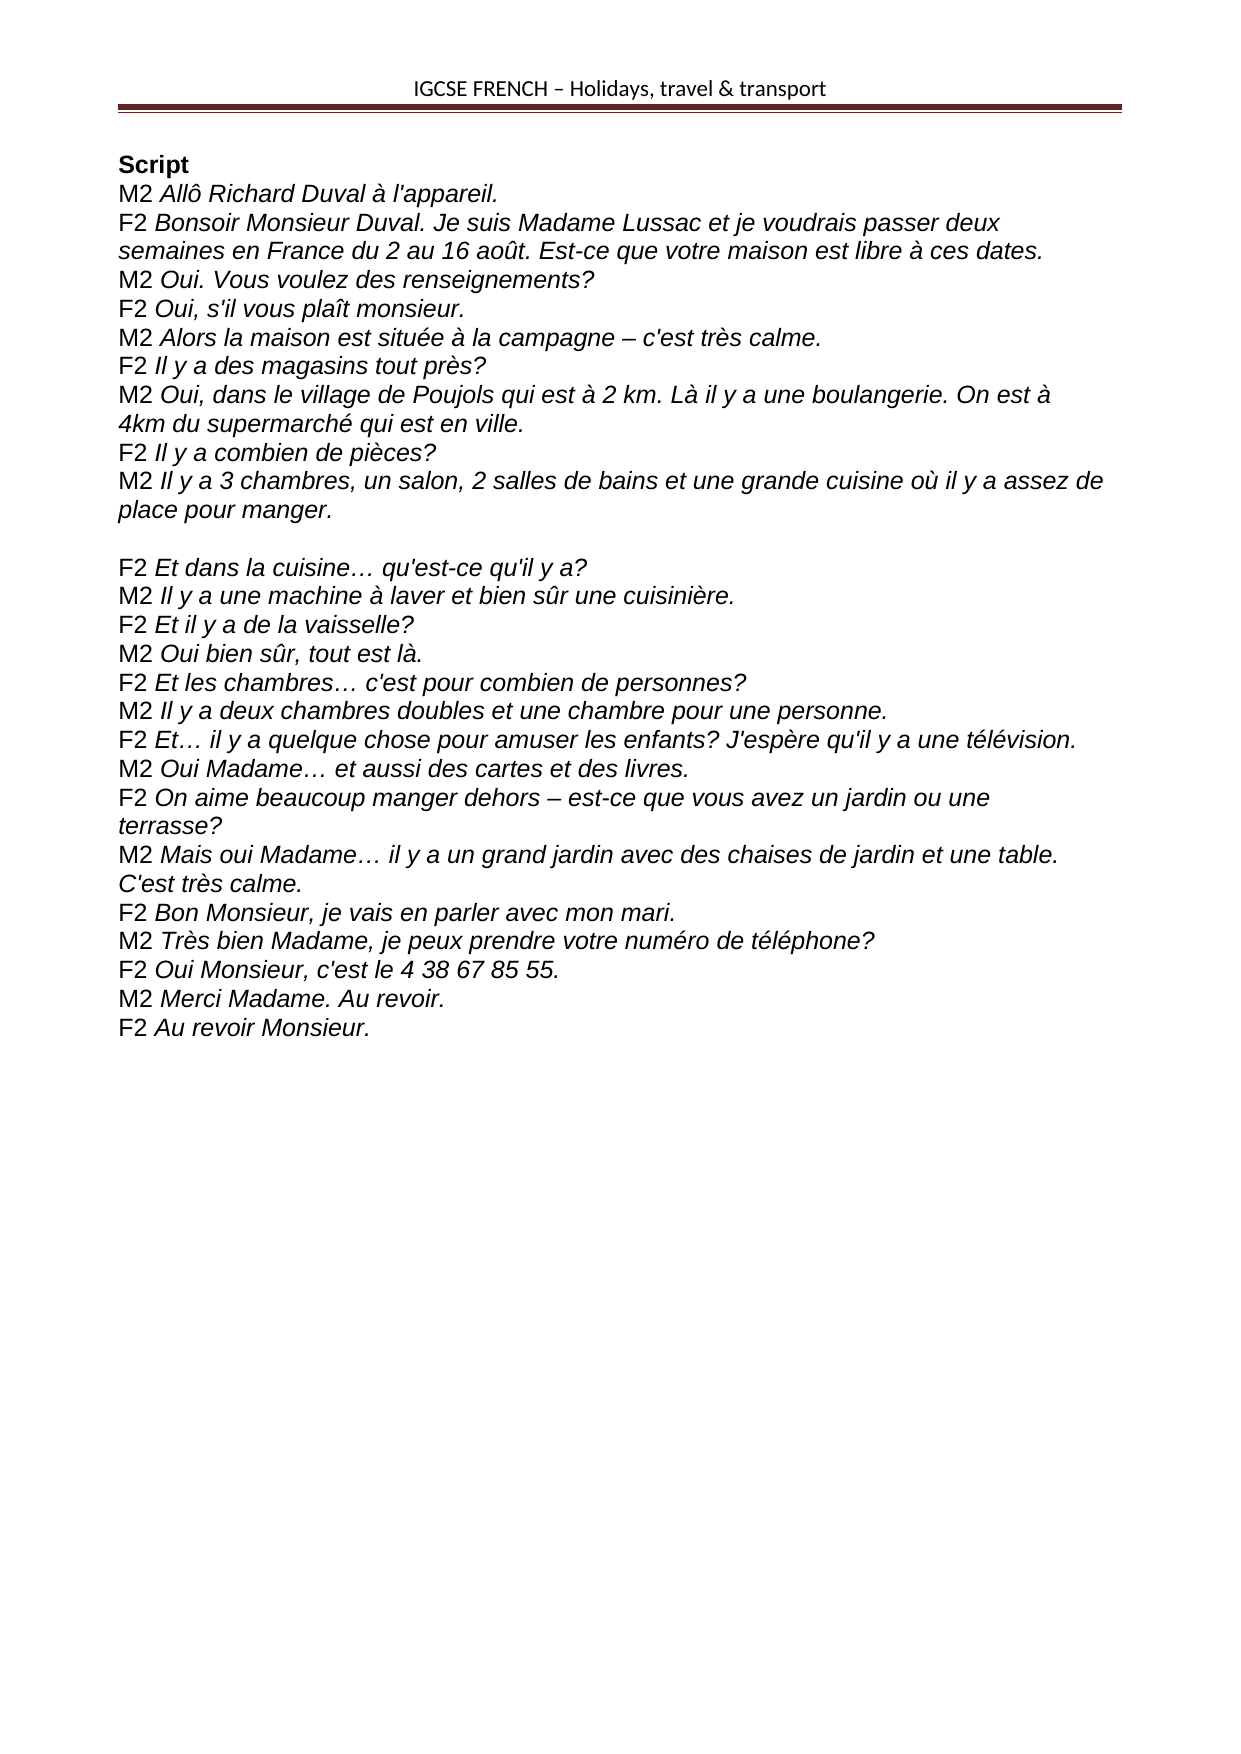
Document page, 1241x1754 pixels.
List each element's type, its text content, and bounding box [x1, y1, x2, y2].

text F2 Bonsoir Monsieur Duval. Je suis Madame Lussac et je voudrais passer deux [118, 207, 1122, 236]
text M2 Merci Madame. Au revoir. [118, 984, 1122, 1012]
text F2 Il y a combien de pièces? [118, 437, 1122, 466]
text M2 Oui bien sûr, tout est là. [118, 639, 1122, 667]
text F2 Et… il y a quelque chose pour amuser les enfants? J'espère qu'il y a une télévision. [118, 725, 1122, 754]
text semaines en France du 2 au 16 août. Est-ce que votre maison est libre à ces dates. [118, 236, 1122, 265]
text F2 On aime beaucoup manger dehors – est-ce que vous avez un jardin ou une [118, 782, 1122, 811]
text F2 Oui, s'il vous plaît monsieur. [118, 294, 1122, 322]
text M2 Il y a 3 chambres, un salon, 2 salles de bains et une grande cuisine où il y a assez de place pour manger. [118, 466, 1122, 524]
text M2 Très bien Madame, je peux prendre votre numéro de téléphone? [118, 926, 1122, 955]
text M2 Il y a une machine à laver et bien sûr une cuisinière. [118, 581, 1122, 610]
text M2 Allô Richard Duval à l'appareil. [118, 179, 1122, 207]
text M2 Il y a deux chambres doubles et une chambre pour une personne. [118, 696, 1122, 725]
text 4km du supermarché qui est en ville. [118, 409, 1122, 437]
text F2 Et les chambres… c'est pour combien de personnes? [118, 667, 1122, 696]
text F2 Et dans la cuisine… qu'est-ce qu'il y a? [118, 552, 1122, 581]
text F2 Il y a des magasins tout près? [118, 351, 1122, 380]
text Script [118, 150, 1122, 179]
text terrasse? [118, 811, 1122, 840]
text M2 Oui. Vous voulez des renseignements? [118, 265, 1122, 294]
text M2 Alors la maison est située à la campagne – c'est très calme. [118, 322, 1122, 351]
text F2 Oui Monsieur, c'est le 4 38 67 85 55. [118, 955, 1122, 984]
text F2 Et il y a de la vaisselle? [118, 610, 1122, 639]
text M2 Oui, dans le village de Poujols qui est à 2 km. Là il y a une boulangerie. On est à [118, 380, 1122, 409]
text M2 Oui Madame… et aussi des cartes et des livres. [118, 754, 1122, 782]
text M2 Mais oui Madame… il y a un grand jardin avec des chaises de jardin et une table. C'est très calme. [118, 840, 1122, 897]
text F2 Bon Monsieur, je vais en parler avec mon mari. [118, 897, 1122, 926]
text F2 Au revoir Monsieur. [118, 1012, 1122, 1041]
